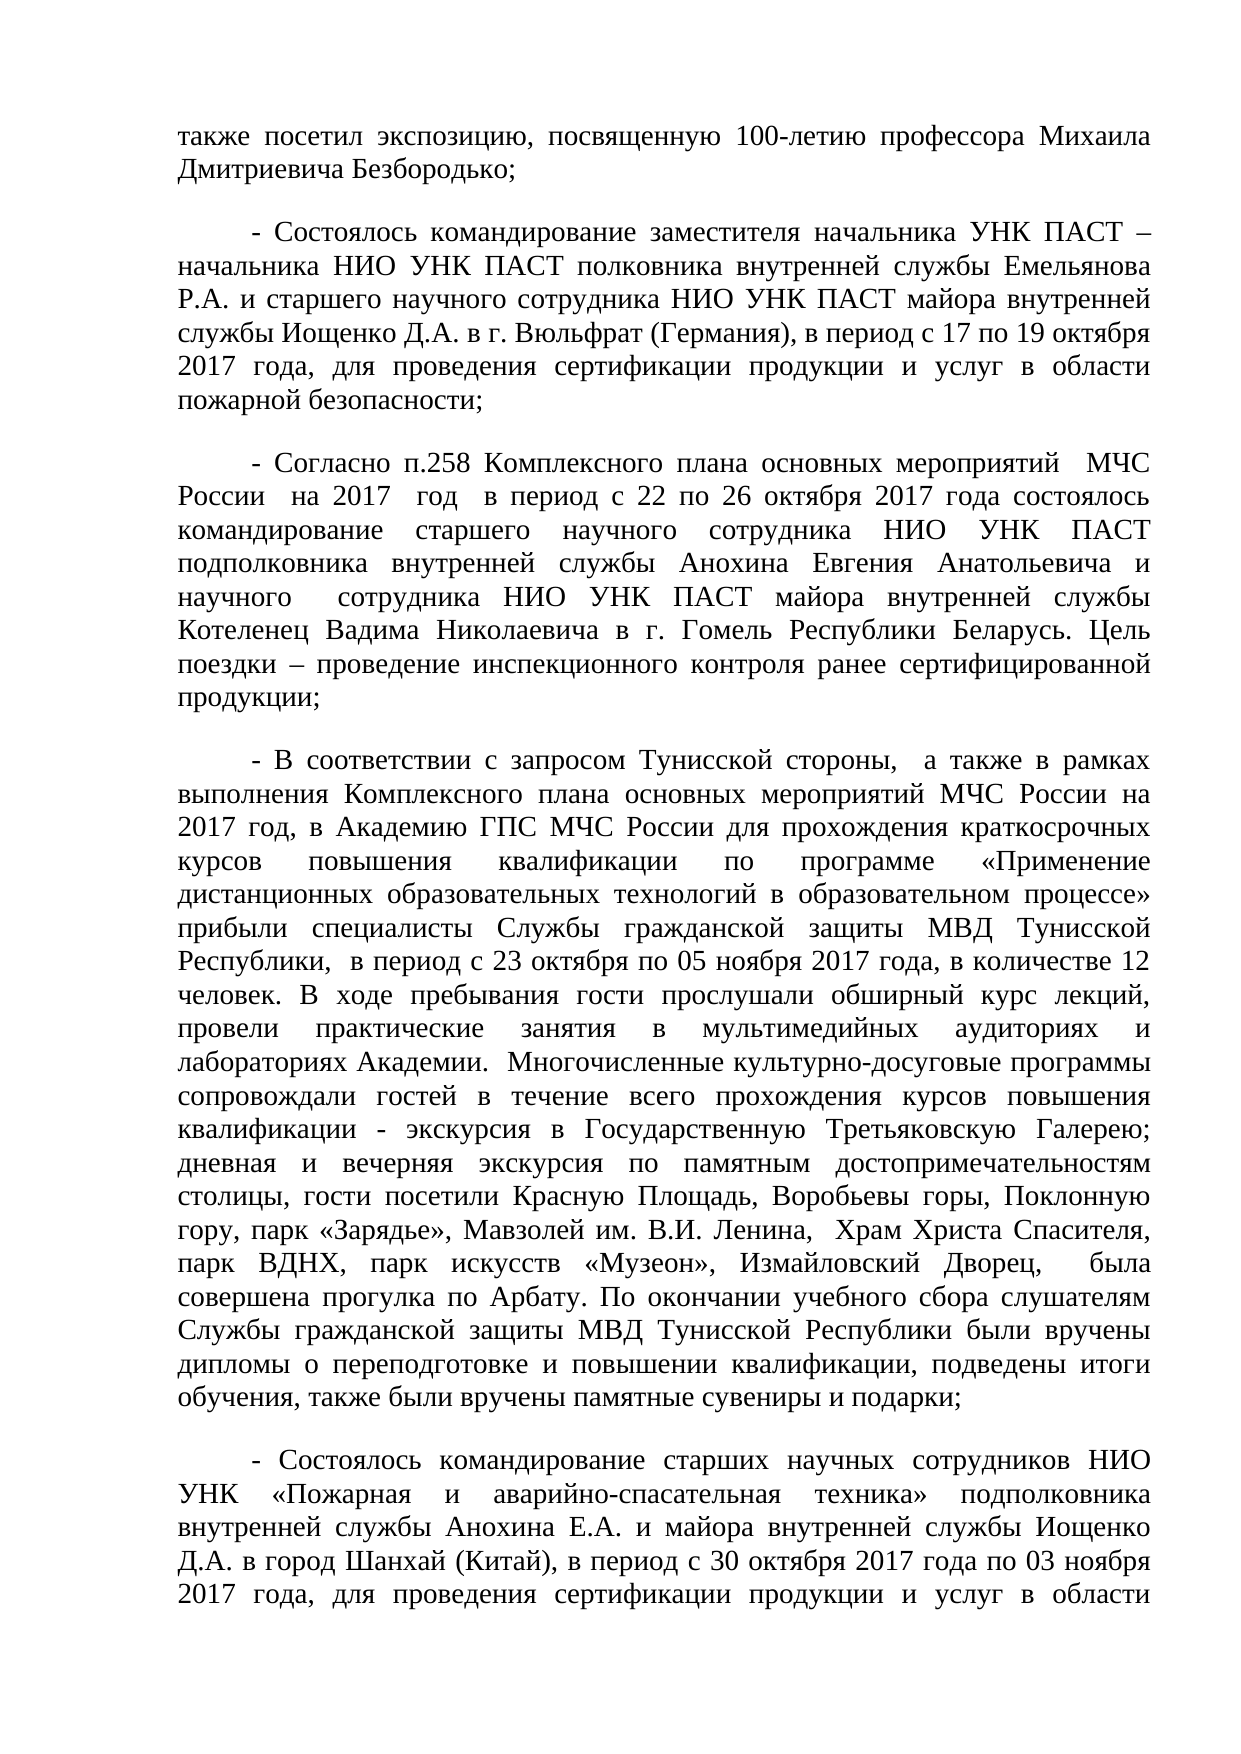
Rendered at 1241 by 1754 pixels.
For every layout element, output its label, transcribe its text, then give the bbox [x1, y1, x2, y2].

text - В соответствии с запросом Тунисской стороны, а также в рамках выполнения Комплексного плана основных мероприятий МЧС России на 2017 год, в Академию ГПС МЧС России для прохождения краткосрочных курсов повышения квалификации по программе «Применение дистанционных образовательных технологий в образовательном процессе» прибыли специалисты Службы гражданской защиты МВД Тунисской Республики, в период с 23 октября по 05 ноября 2017 года, в количестве 12 человек. В ходе пребывания гости прослушали обширный курс лекций, провели практические занятия в мультимедийных аудиториях и лабораториях Академии. Многочисленные культурно-досуговые программы сопровождали гостей в течение всего прохождения курсов повышения квалификации - экскурсия в Государственную Третьяковскую Галерею; дневная и вечерняя экскурсия по памятным достопримечательностям столицы, гости посетили Красную Площадь, Воробьевы горы, Поклонную гору, парк «Зарядье», Мавзолей им. В.И. Ленина, Храм Христа Спасителя, парк ВДНХ, парк искусств «Музеон», Измайловский Дворец, была совершена прогулка по Арбату. По окончании учебного сбора слушателям Службы гражданской защиты МВД Тунисской Республики были вручены дипломы о переподготовке и повышении квалификации, подведены итоги обучения, также были вручены памятные сувениры и подарки; [177, 742, 1152, 1413]
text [177, 1442, 1152, 1610]
text - Согласно п.258 Комплексного плана основных мероприятий МЧС России на 2017 год в период с 22 по 26 октября 2017 года состоялось командирование старшего научного сотрудника НИО УНК ПАСТ подполковника внутренней службы Анохина Евгения Анатольевича и научного сотрудника НИО УНК ПАСТ майора внутренней службы Котеленец Вадима Николаевича в г. Гомель Республики Беларусь. Цель поездки – проведение инспекционного контроля ранее сертифицированной продукции; [177, 445, 1152, 713]
text - Состоялось командирование заместителя начальника УНК ПАСТ – начальника НИО УНК ПАСТ полковника внутренней службы Емельянова Р.А. и старшего научного сотрудника НИО УНК ПАСТ майора внутренней службы Иощенко Д.А. в г. Вюльфрат (Германия), в период с 17 по 19 октября 2017 года, для проведения сертификации продукции и услуг в области пожарной безопасности; [177, 214, 1152, 416]
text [177, 118, 1152, 185]
